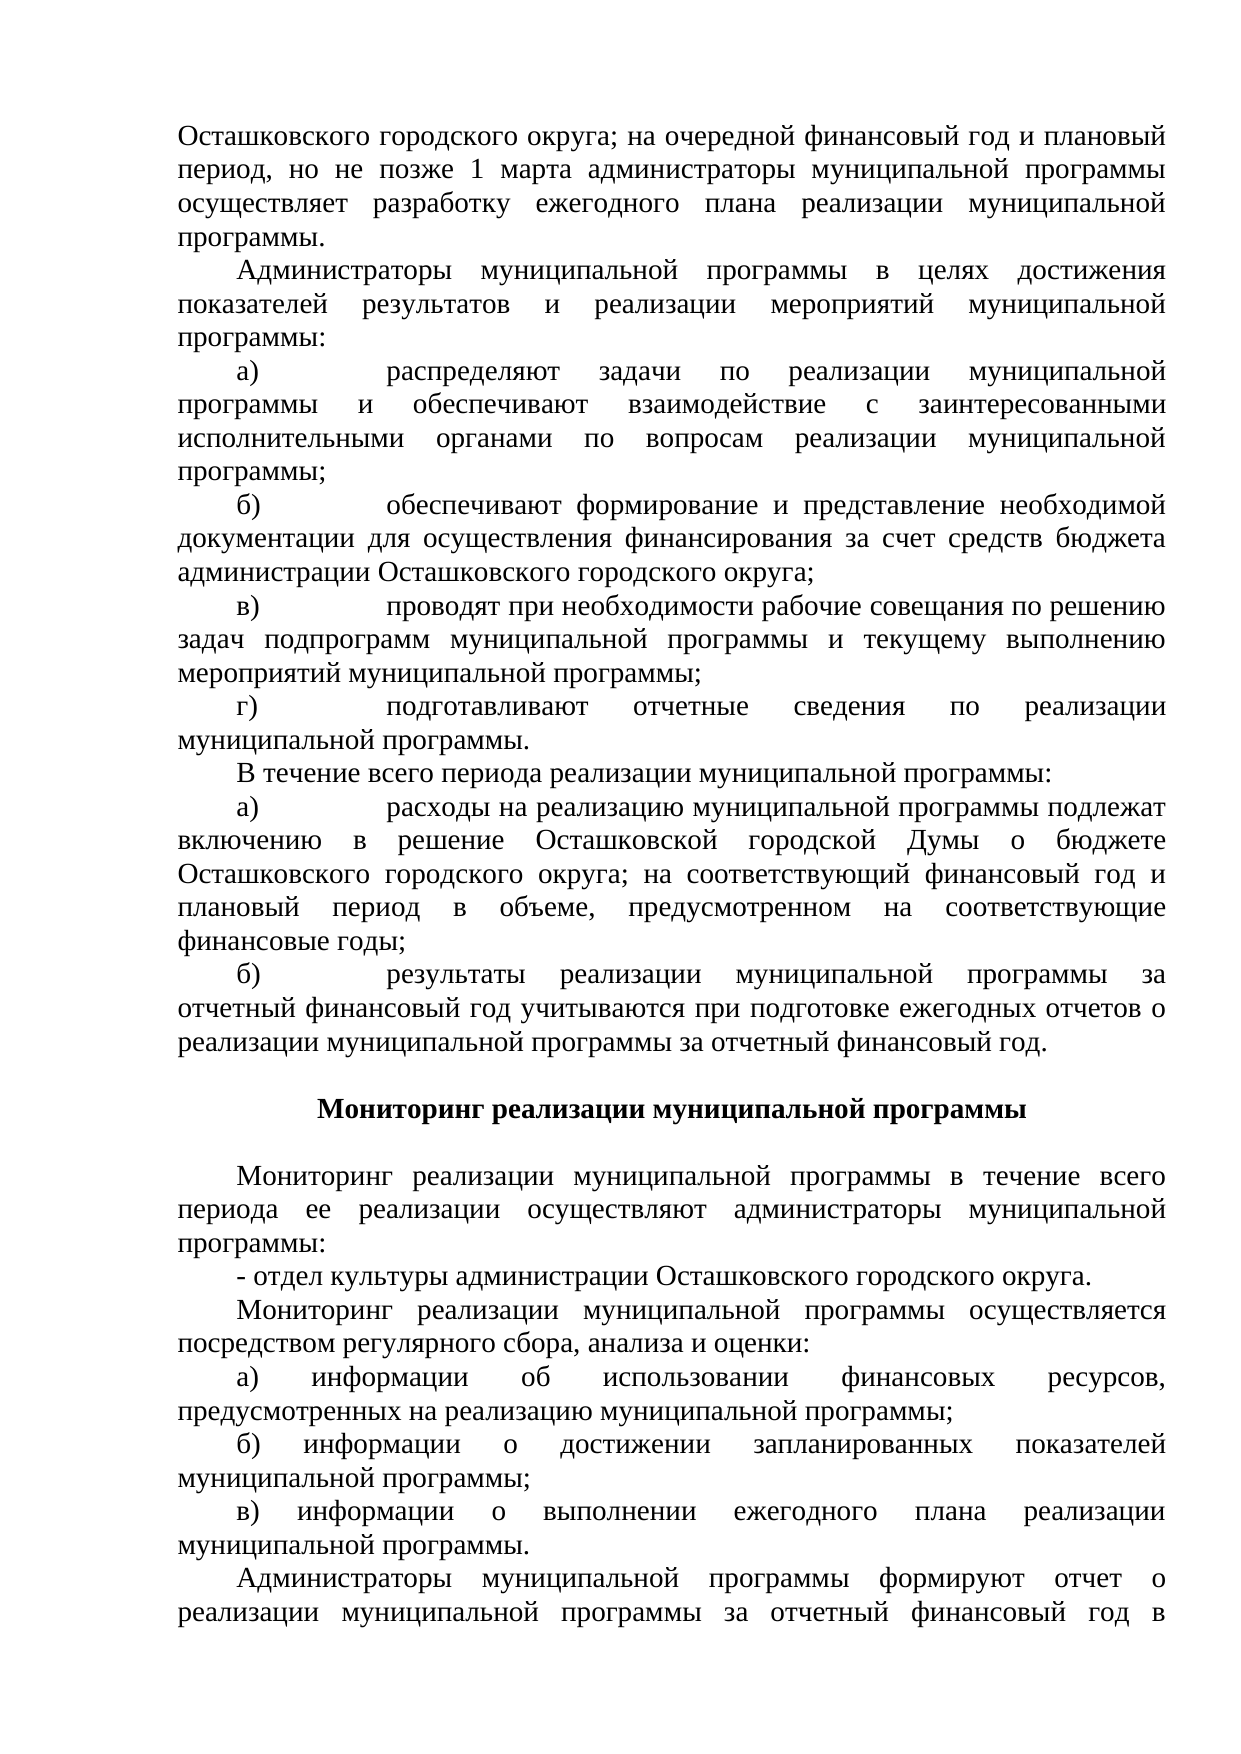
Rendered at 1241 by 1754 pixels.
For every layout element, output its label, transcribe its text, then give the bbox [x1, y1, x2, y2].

text в) информации о выполнении ежегодного плана реализации муниципальной программы. [177, 1493, 1167, 1560]
list результаты реализации муниципальной программы за отчетный финансовый год учитываются при подготовке ежегодных отчетов о реализации муниципальной программы за отчетный финансовый год. [177, 957, 1167, 1057]
text а) информации об использовании финансовых ресурсов, предусмотренных на реализацию муниципальной программы; [177, 1359, 1167, 1426]
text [177, 1560, 1167, 1627]
list обеспечивают формирование и представление необходимой документации для осуществления финансирования за счет средств бюджета администрации Осташковского городского округа; [177, 487, 1167, 588]
text Мониторинг реализации муниципальной программы осуществляется посредством регулярного сбора, анализа и оценки: [177, 1292, 1167, 1359]
list подготавливают отчетные сведения по реализации муниципальной программы. [177, 688, 1167, 755]
list распределяют задачи по реализации муниципальной программы и обеспечивают взаимодействие с заинтересованными исполнительными органами по вопросам реализации муниципальной программы; [177, 353, 1167, 487]
text Мониторинг реализации муниципальной программы в течение всего периода ее реализации осуществляют администраторы муниципальной программы: [177, 1158, 1167, 1258]
text б) информации о достижении запланированных показателей муниципальной программы; [177, 1426, 1167, 1493]
text В течение всего периода реализации муниципальной программы: [177, 755, 1167, 789]
text Администраторы муниципальной программы в целях достижения показателей результатов и реализации мероприятий муниципальной программы: [177, 252, 1167, 353]
list расходы на реализацию муниципальной программы подлежат включению в решение Осташковской городской Думы о бюджете Осташковского городского округа; на соответствующий финансовый год и плановый период в объеме, предусмотренном на соответствующие финансовые годы; [177, 789, 1167, 957]
text - отдел культуры администрации Осташковского городского округа. [177, 1258, 1167, 1292]
list проводят при необходимости рабочие совещания по решению задач подпрограмм муниципальной программы и текущему выполнению мероприятий муниципальной программы; [177, 588, 1167, 688]
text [177, 118, 1167, 252]
text Мониторинг реализации муниципальной программы [177, 1091, 1167, 1124]
